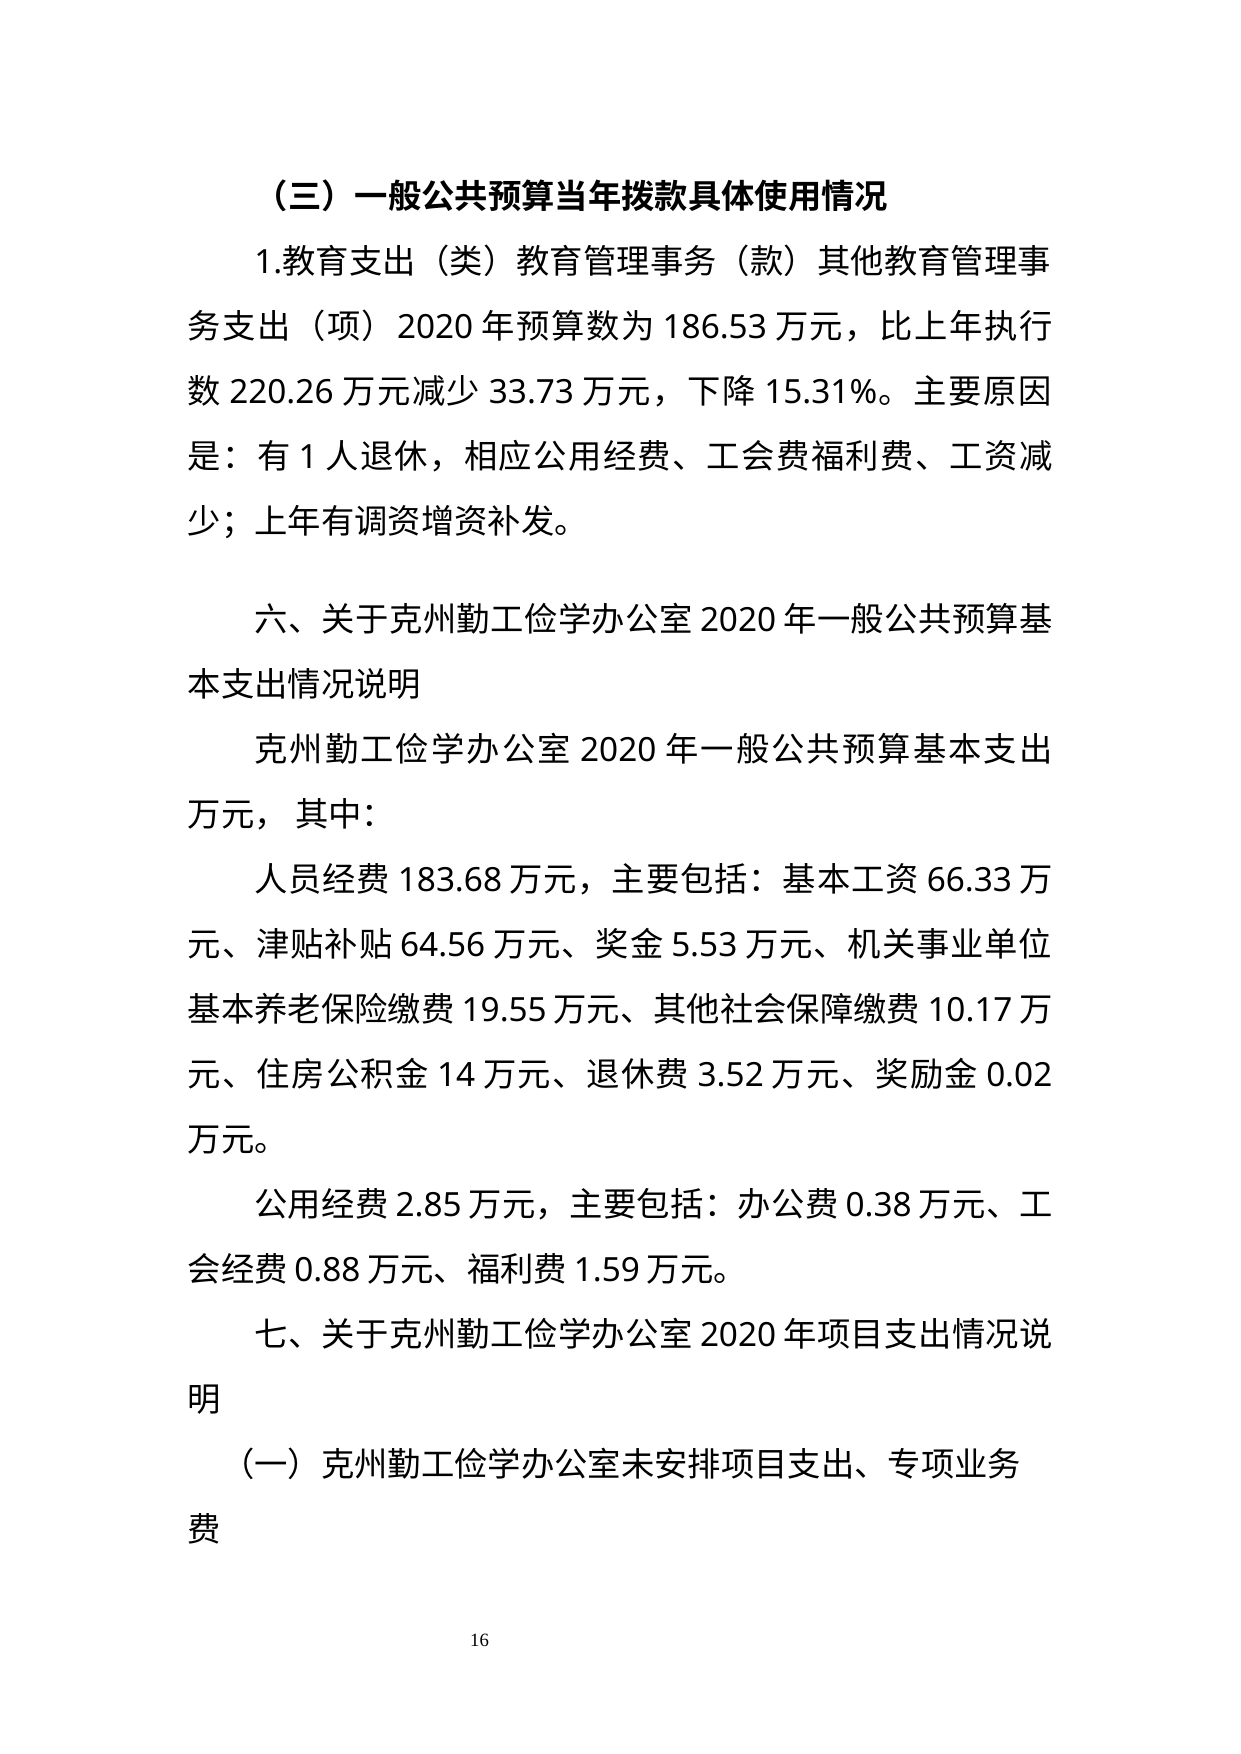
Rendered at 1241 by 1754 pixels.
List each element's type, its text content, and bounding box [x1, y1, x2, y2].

text 1.教育支出（类）教育管理事务（款）其他教育管理事务支出（项）2020年预算数为186.53万元，比上年执行数220.26万元减少33.73万元，下降15.31%。主要原因是：有1人退休，相应公用经费、工会费福利费、工资减少；上年有调资增资补发。 [187, 227, 1053, 552]
text 人员经费183.68万元，主要包括：基本工资66.33万元、津贴补贴64.56万元、奖金5.53万元、机关事业单位基本养老保险缴费19.55万元、其他社会保障缴费10.17万元、住房公积金14万元、退休费3.52万元、奖励金0.02万元。 [187, 844, 1053, 1169]
text 克州勤工俭学办公室2020年一般公共预算基本支出 万元， 其中： [187, 714, 1053, 844]
text （一）克州勤工俭学办公室未安排项目支出、专项业务费 [187, 1429, 1053, 1559]
text 七、关于克州勤工俭学办公室2020年项目支出情况说明 [187, 1299, 1053, 1429]
text （三）一般公共预算当年拨款具体使用情况 [187, 162, 1053, 227]
text 公用经费2.85万元，主要包括：办公费0.38万元、工会经费0.88万元、福利费1.59万元。 [187, 1169, 1053, 1299]
text 六、关于克州勤工俭学办公室2020年一般公共预算基本支出情况说明 [187, 584, 1053, 714]
